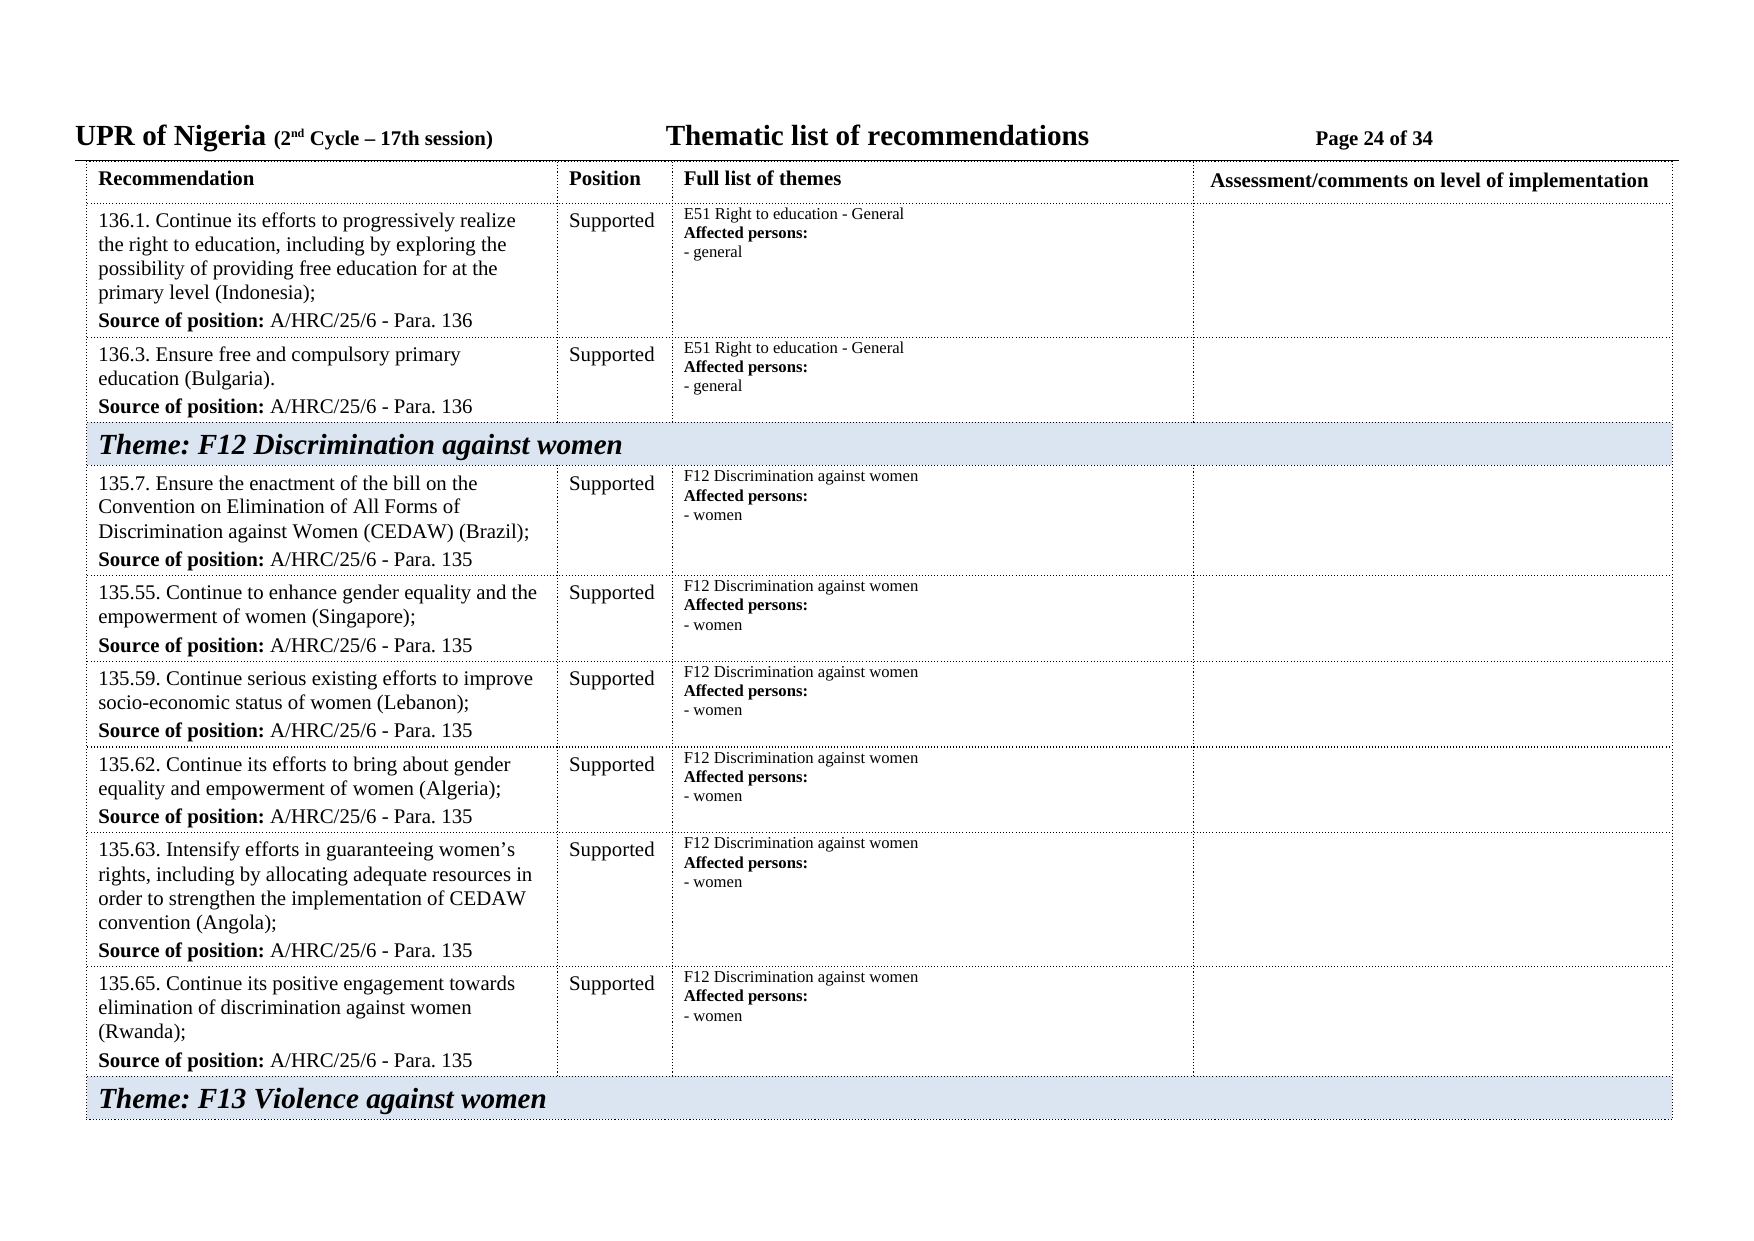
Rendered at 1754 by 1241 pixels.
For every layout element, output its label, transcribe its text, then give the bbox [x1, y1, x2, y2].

table_cell [1193, 661, 1672, 746]
table_cell F12 Discrimination against women Affected persons: - women [672, 746, 1193, 832]
table_header Assessment/comments on level of implementation [1193, 161, 1672, 203]
table_cell Supported [558, 832, 672, 966]
table_cell F12 Discrimination against women Affected persons: - women [672, 661, 1193, 746]
table_cell 135.7. Ensure the enactment of the bill on the Convention on Elimination of All Forms of Discrimination against Women (CEDAW) (Brazil); Source of position: A/HRC/25/6 - Para. 135 [87, 465, 558, 575]
table_header Full list of themes [672, 161, 1193, 203]
table_cell 135.65. Continue its positive engagement towards elimination of discrimination against women (Rwanda); Source of position: A/HRC/25/6 - Para. 135 [87, 966, 558, 1076]
table_cell [1193, 337, 1672, 422]
table_cell [1193, 465, 1672, 575]
table_cell 136.3. Ensure free and compulsory primary education (Bulgaria). Source of position: A/HRC/25/6 - Para. 136 [87, 337, 558, 422]
table_cell F12 Discrimination against women Affected persons: - women [672, 966, 1193, 1076]
table_cell 135.59. Continue serious existing efforts to improve socio-economic status of women (Lebanon); Source of position: A/HRC/25/6 - Para. 135 [87, 661, 558, 746]
table_cell F12 Discrimination against women Affected persons: - women [672, 575, 1193, 661]
table_cell F12 Discrimination against women Affected persons: - women [672, 465, 1193, 575]
table_cell F12 Discrimination against women Affected persons: - women [672, 832, 1193, 966]
table_cell [1193, 746, 1672, 832]
table_cell 136.1. Continue its efforts to progressively realize the right to education, including by exploring the possibility of providing free education for at the primary level (Indonesia); Source of position: A/HRC/25/6 - Para. 136 [87, 203, 558, 337]
table_cell Supported [558, 465, 672, 575]
table_cell Theme: F12 Discrimination against women [87, 422, 1672, 465]
table_cell 135.63. Intensify efforts in guaranteeing women’s rights, including by allocating adequate resources in order to strengthen the implementation of CEDAW convention (Angola); Source of position: A/HRC/25/6 - Para. 135 [87, 832, 558, 966]
table_cell Supported [558, 337, 672, 422]
table_cell Supported [558, 966, 672, 1076]
table_cell Supported [558, 203, 672, 337]
table_cell Supported [558, 746, 672, 832]
table_cell [1193, 966, 1672, 1076]
table_cell [1193, 832, 1672, 966]
table_cell 135.55. Continue to enhance gender equality and the empowerment of women (Singapore); Source of position: A/HRC/25/6 - Para. 135 [87, 575, 558, 661]
table_header Recommendation [87, 161, 558, 203]
table_cell [1193, 575, 1672, 661]
table_cell [1193, 203, 1672, 337]
table_cell Supported [558, 661, 672, 746]
table_cell E51 Right to education - General Affected persons: - general [672, 337, 1193, 422]
table_cell Theme: F13 Violence against women [87, 1076, 1672, 1119]
table_cell Supported [558, 575, 672, 661]
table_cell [672, 203, 1193, 337]
table_cell 135.62. Continue its efforts to bring about gender equality and empowerment of women (Algeria); Source of position: A/HRC/25/6 - Para. 135 [87, 746, 558, 832]
table_header Position [558, 161, 672, 203]
